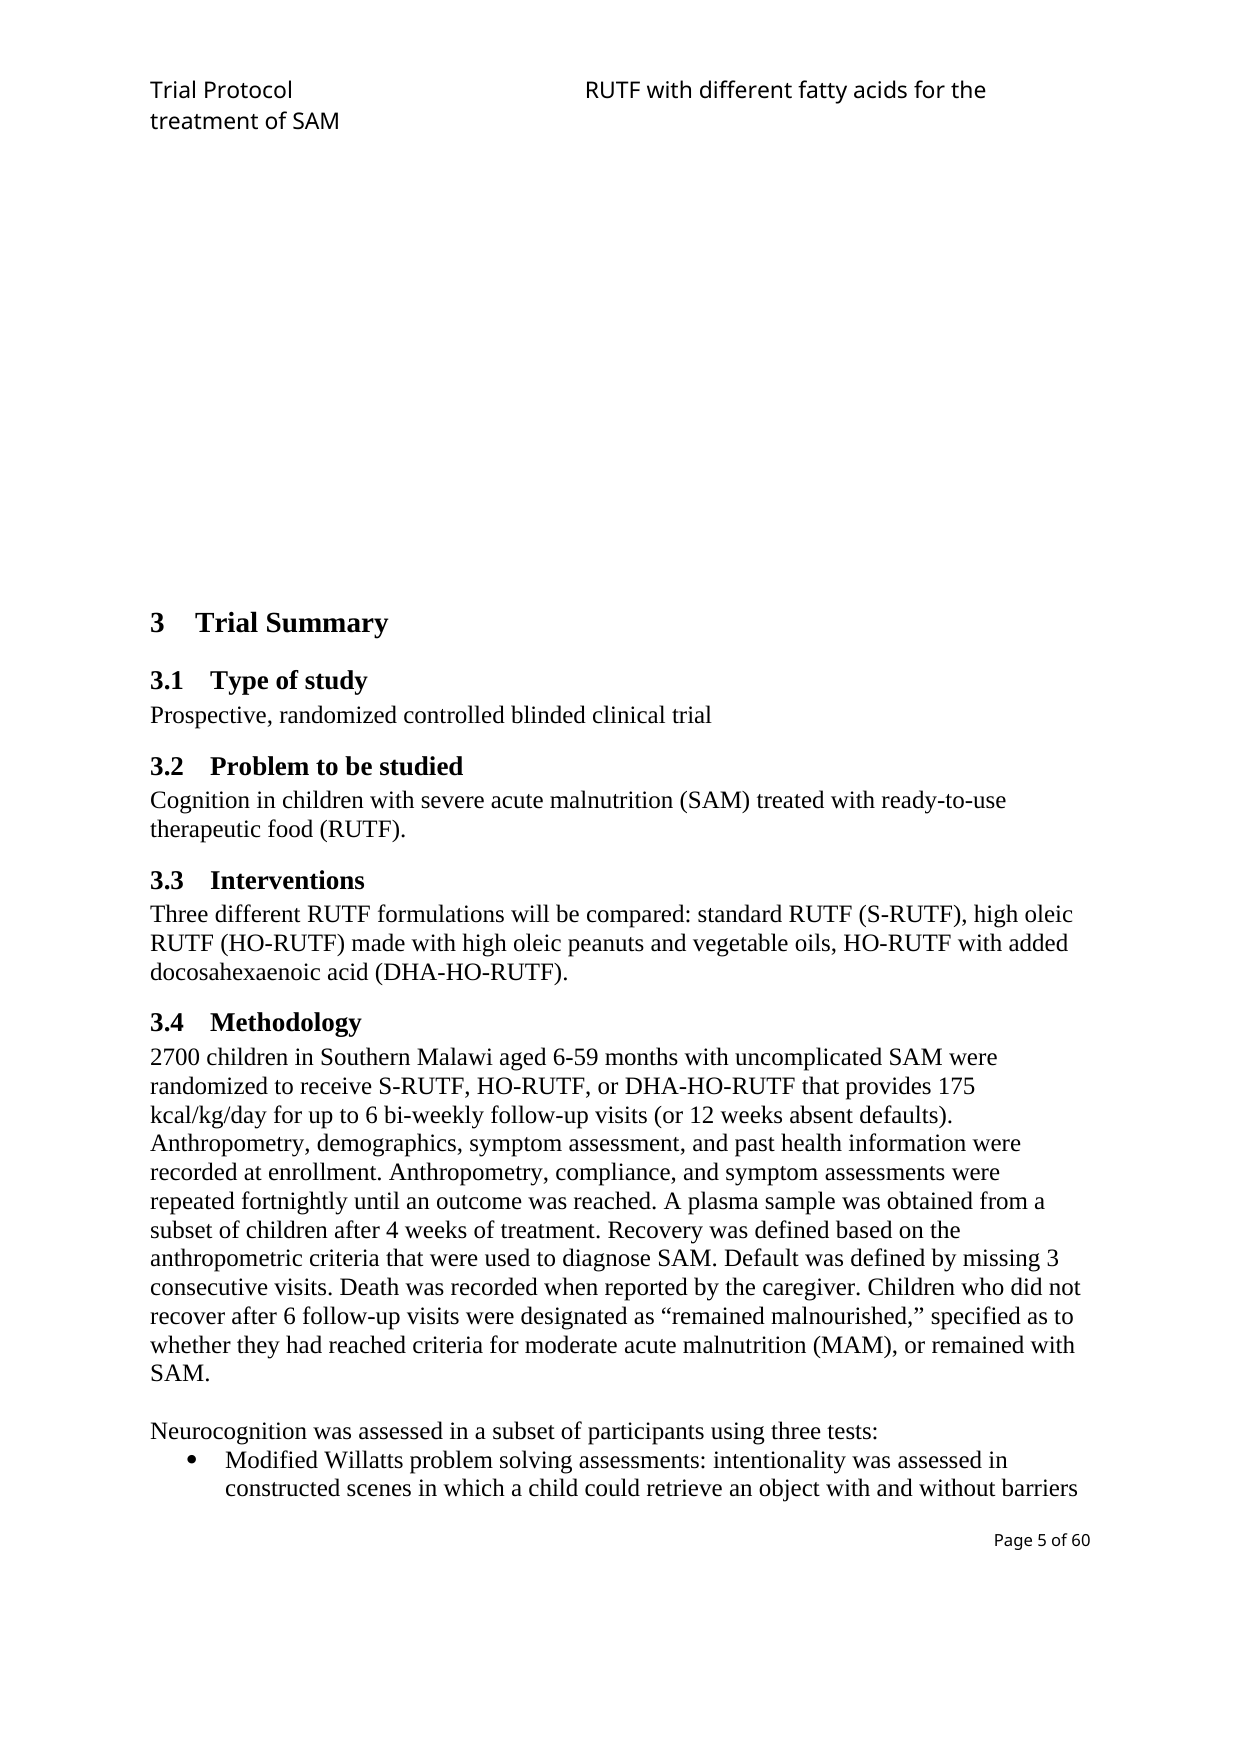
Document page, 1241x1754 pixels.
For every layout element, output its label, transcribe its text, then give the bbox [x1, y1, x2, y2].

subtitle Trial Summary [150, 605, 1090, 638]
subtitle Problem to be studied [150, 750, 1090, 781]
subtitle Type of study [150, 664, 1090, 696]
text Three different RUTF formulations will be compared: standard RUTF (S-RUTF), high oleic RUTF (HO-RUTF) made with high oleic peanuts and vegetable oils, HO-RUTF with added docosahexaenoic acid (DHA-HO-RUTF). [150, 899, 1090, 986]
text 2700 children in Southern Malawi aged 6-59 months with uncomplicated SAM were randomized to receive S-RUTF, HO-RUTF, or DHA-HO-RUTF that provides 175 kcal/kg/day for up to 6 bi-weekly follow-up visits (or 12 weeks absent defaults). Anthropometry, demographics, symptom assessment, and past health information were recorded at enrollment. Anthropometry, compliance, and symptom assessments were repeated fortnightly until an outcome was reached. A plasma sample was obtained from a subset of children after 4 weeks of treatment. Recovery was defined based on the anthropometric criteria that were used to diagnose SAM. Default was defined by missing 3 consecutive visits. Death was recorded when reported by the caregiver. Children who did not recover after 6 follow-up visits were designated as “remained malnourished,” specified as to whether they had reached criteria for moderate acute malnutrition (MAM), or remained with SAM. [150, 1042, 1090, 1387]
text Neurocognition was assessed in a subset of participants using three tests: [150, 1416, 1090, 1445]
text Prospective, randomized controlled blinded clinical trial [150, 700, 1090, 729]
subtitle Methodology [150, 1007, 1090, 1038]
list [187, 1445, 1090, 1502]
subtitle Interventions [150, 864, 1090, 895]
text Cognition in children with severe acute malnutrition (SAM) treated with ready-to-use therapeutic food (RUTF). [150, 785, 1090, 843]
